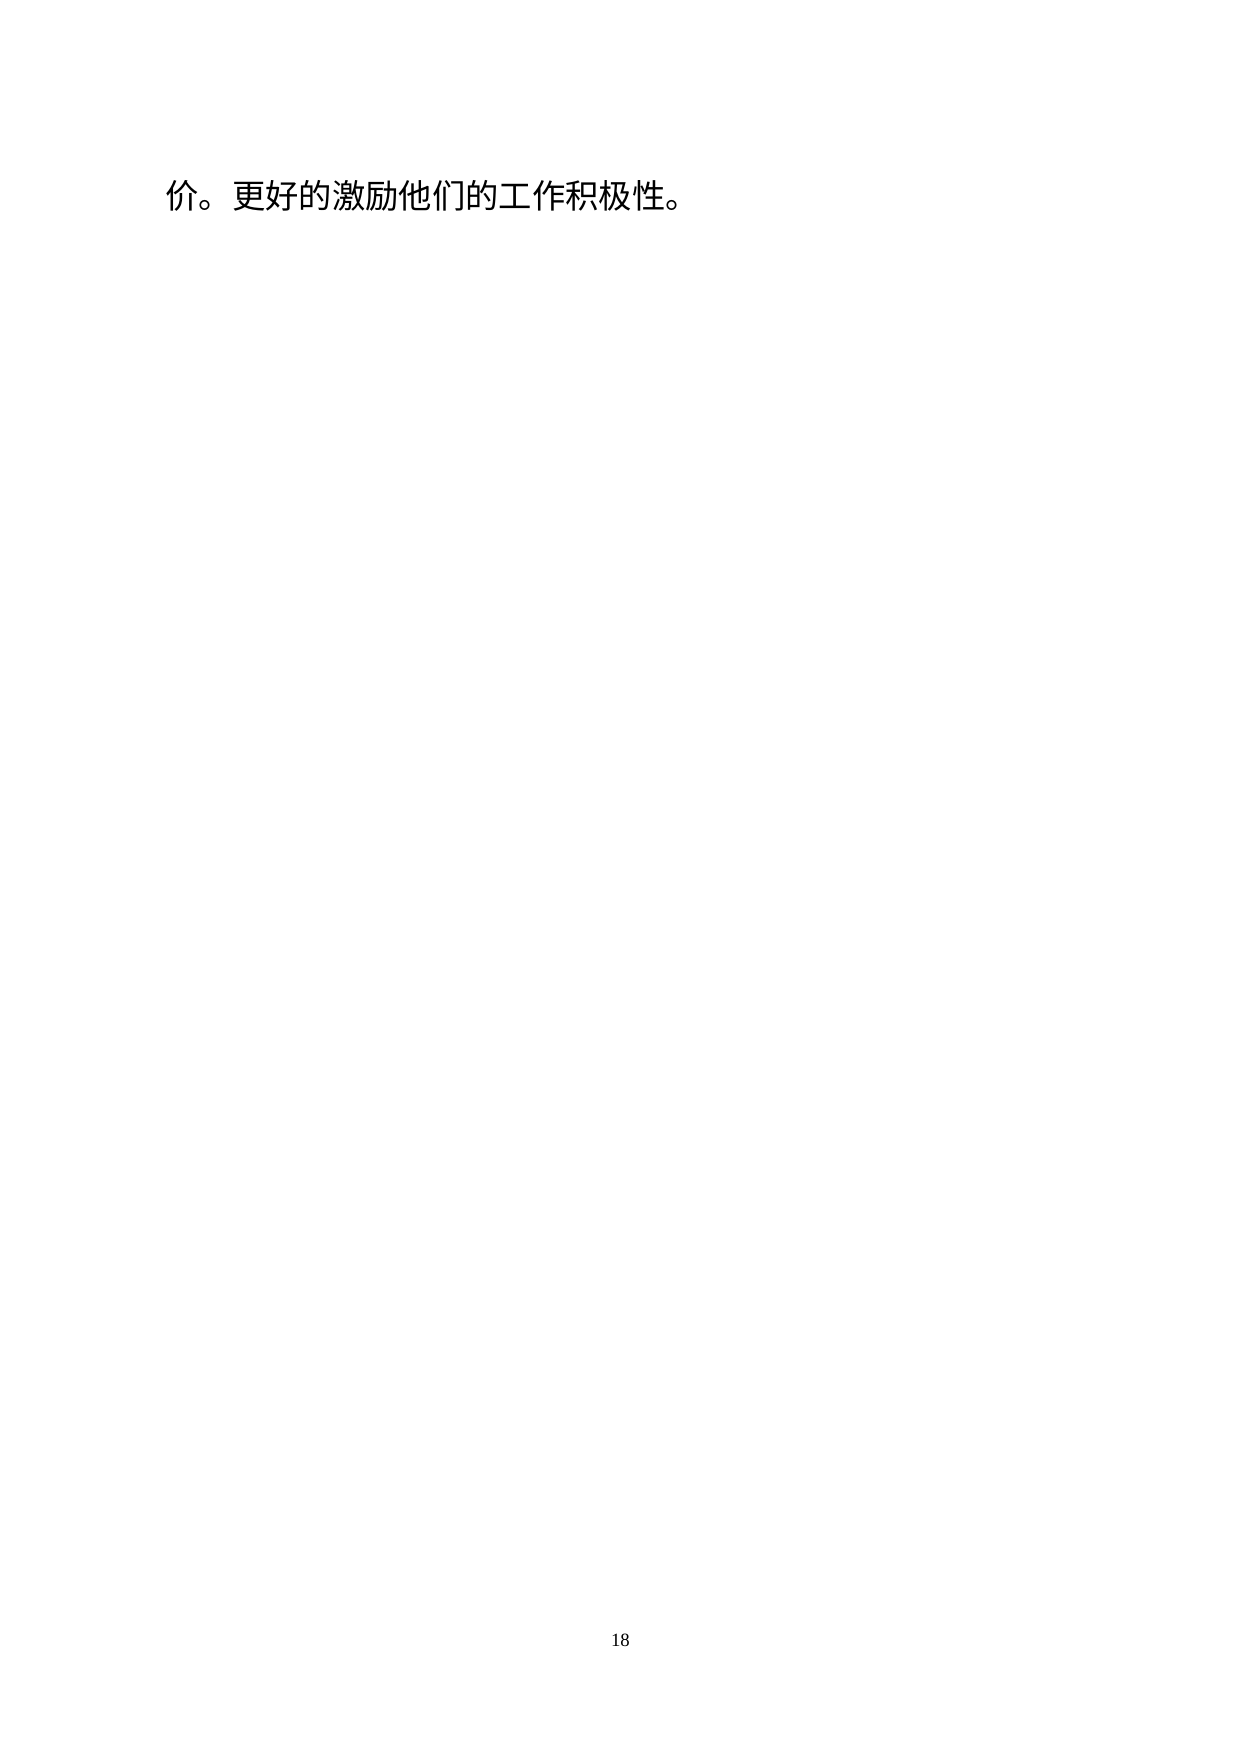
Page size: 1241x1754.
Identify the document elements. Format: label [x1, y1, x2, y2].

text [165, 162, 1075, 227]
